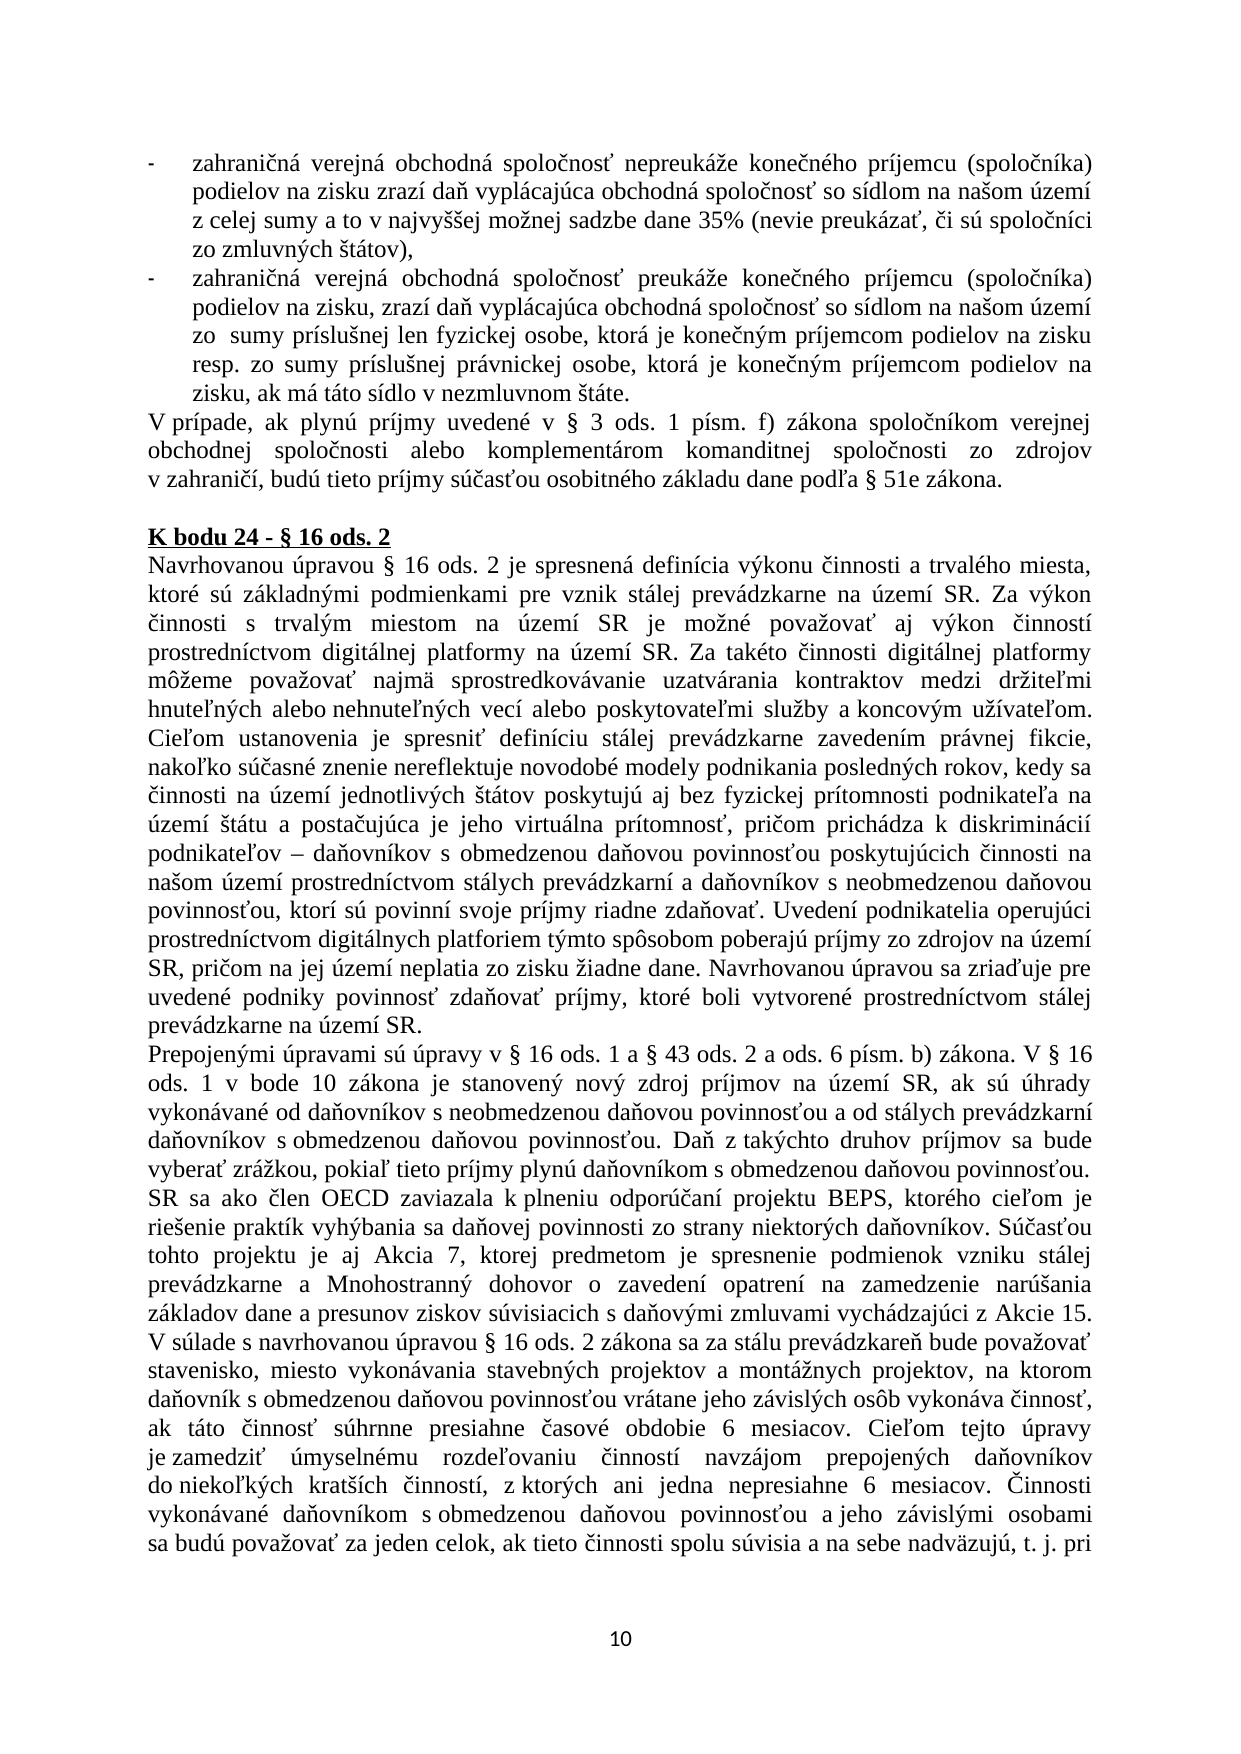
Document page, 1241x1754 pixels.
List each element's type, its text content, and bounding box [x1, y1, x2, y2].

list zahraničná verejná obchodná spoločnosť nepreukáže konečného príjemcu (spoločníka) podielov na zisku zrazí daň vyplácajúca obchodná spoločnosť so sídlom na našom území z celej sumy a to v najvyššej možnej sadzbe dane 35% (nevie preukázať, či sú spoločníci zo zmluvných štátov), [148, 148, 1093, 263]
text K bodu 24 - § 16 ods. 2 [148, 522, 1093, 550]
list zahraničná verejná obchodná spoločnosť preukáže konečného príjemcu (spoločníka) podielov na zisku, zrazí daň vyplácajúca obchodná spoločnosť so sídlom na našom území zo sumy príslušnej len fyzickej osobe, ktorá je konečným príjemcom podielov na zisku resp. zo sumy príslušnej právnickej osobe, ktorá je konečným príjemcom podielov na zisku, ak má táto sídlo v nezmluvnom štáte. [148, 263, 1093, 407]
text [148, 1183, 1093, 1557]
text V prípade, ak plynú príjmy uvedené v § 3 ods. 1 písm. f) zákona spoločníkom verejnej obchodnej spoločnosti alebo komplementárom komanditnej spoločnosti zo zdrojov v zahraničí, budú tieto príjmy súčasťou osobitného základu dane podľa § 51e zákona. [148, 407, 1093, 493]
text Prepojenými úpravami sú úpravy v § 16 ods. 1 a § 43 ods. 2 a ods. 6 písm. b) zákona. V § 16 ods. 1 v bode 10 zákona je stanovený nový zdroj príjmov na území SR, ak sú úhrady vykonávané od daňovníkov s neobmedzenou daňovou povinnosťou a od stálych prevádzkarní daňovníkov s obmedzenou daňovou povinnosťou. Daň z takýchto druhov príjmov sa bude vyberať zrážkou, pokiaľ tieto príjmy plynú daňovníkom s obmedzenou daňovou povinnosťou. [148, 1039, 1093, 1183]
text Navrhovanou úpravou § 16 ods. 2 je spresnená definícia výkonu činnosti a trvalého miesta, ktoré sú základnými podmienkami pre vznik stálej prevádzkarne na území SR. Za výkon činnosti s trvalým miestom na území SR je možné považovať aj výkon činností prostredníctvom digitálnej platformy na území SR. Za takéto činnosti digitálnej platformy môžeme považovať najmä sprostredkovávanie uzatvárania kontraktov medzi držiteľmi hnuteľných alebo nehnuteľných vecí alebo poskytovateľmi služby a koncovým užívateľom. Cieľom ustanovenia je spresniť definíciu stálej prevádzkarne zavedením právnej fikcie, nakoľko súčasné znenie nereflektuje novodobé modely podnikania posledných rokov, kedy sa činnosti na území jednotlivých štátov poskytujú aj bez fyzickej prítomnosti podnikateľa na území štátu a postačujúca je jeho virtuálna prítomnosť, pričom prichádza k diskriminácií podnikateľov – daňovníkov s obmedzenou daňovou povinnosťou poskytujúcich činnosti na našom území prostredníctvom stálych prevádzkarní a daňovníkov s neobmedzenou daňovou povinnosťou, ktorí sú povinní svoje príjmy riadne zdaňovať. Uvedení podnikatelia operujúci prostredníctvom digitálnych platforiem týmto spôsobom poberajú príjmy zo zdrojov na území SR, pričom na jej území neplatia zo zisku žiadne dane. Navrhovanou úpravou sa zriaďuje pre uvedené podniky povinnosť zdaňovať príjmy, ktoré boli vytvorené prostredníctvom stálej prevádzkarne na území SR. [148, 550, 1093, 1039]
